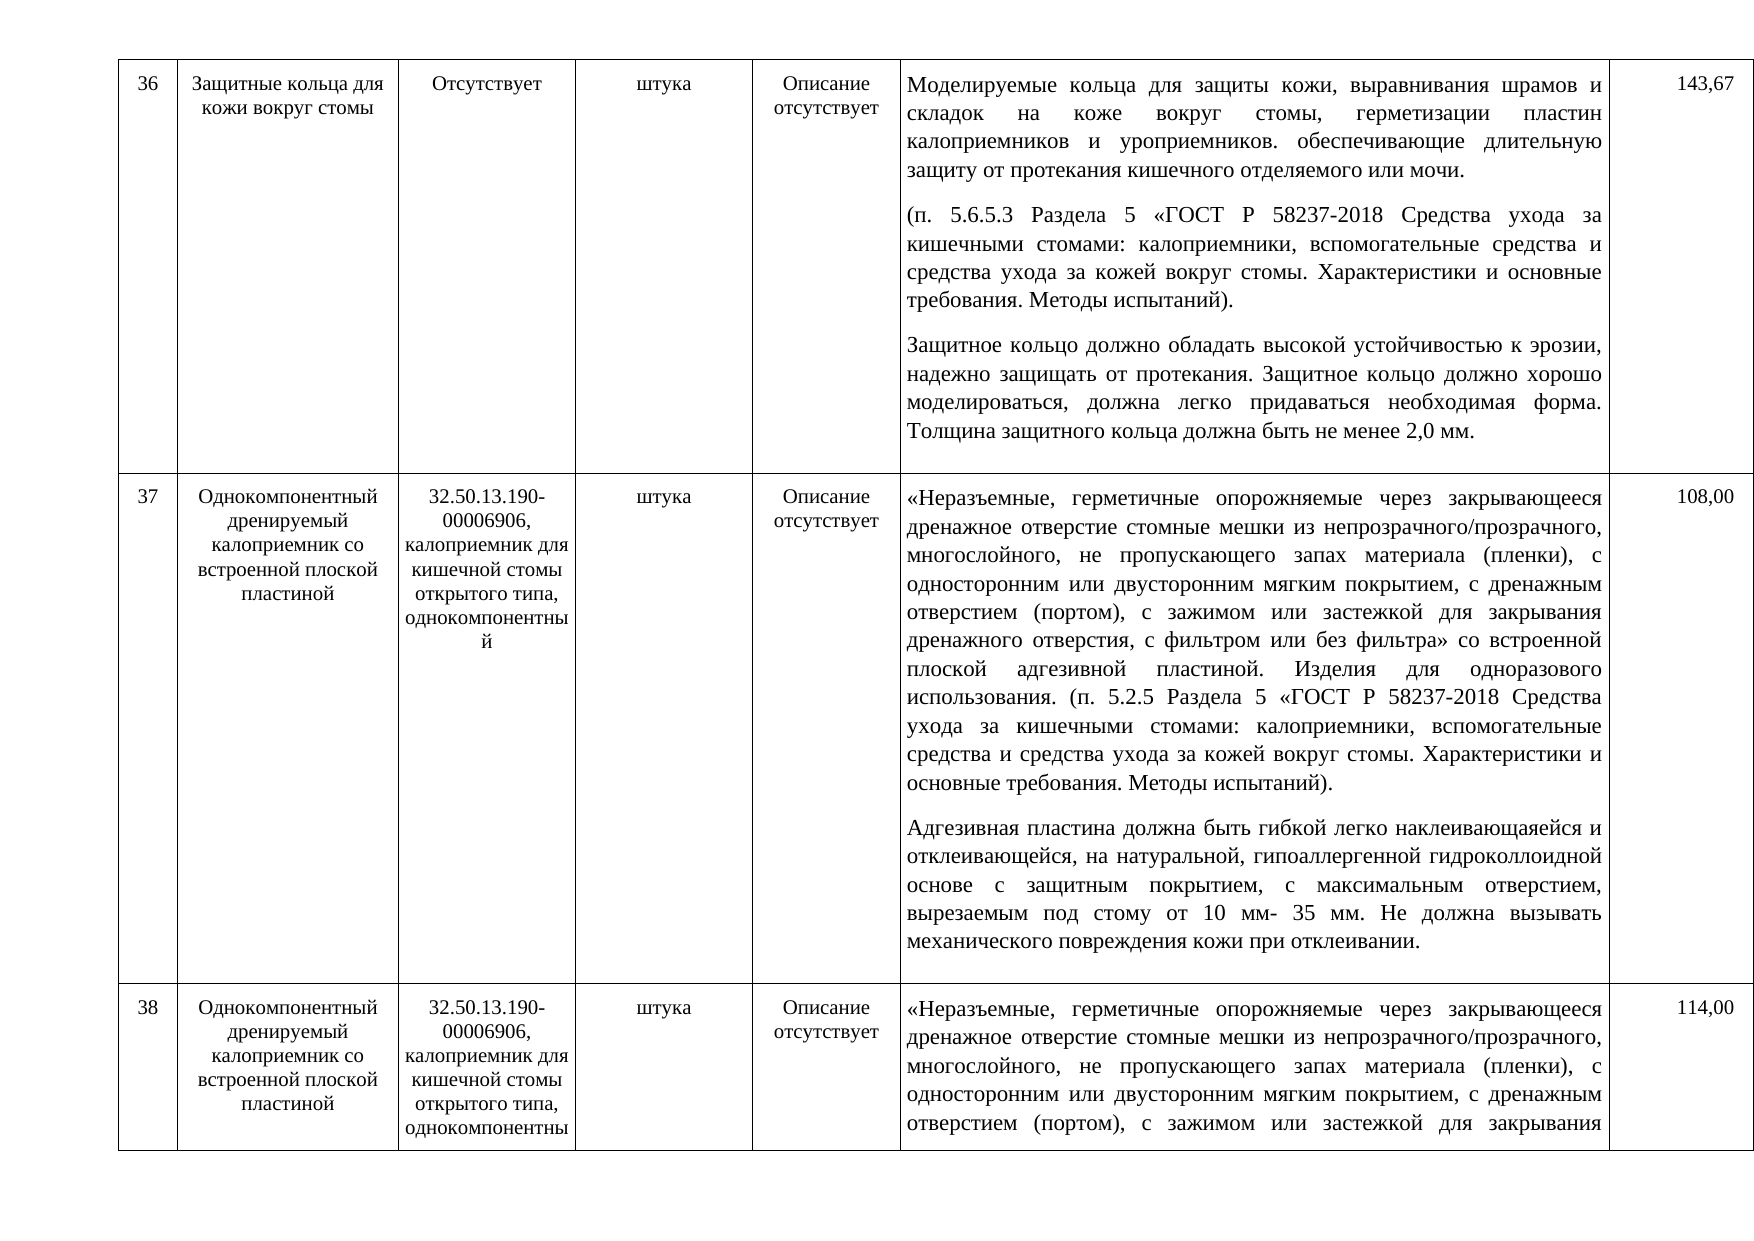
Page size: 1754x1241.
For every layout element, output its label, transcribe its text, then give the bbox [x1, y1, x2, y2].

table_cell Отсутствует [399, 60, 575, 473]
table_cell 108,00 [1610, 474, 1753, 983]
table_cell Однокомпонентный дренируемый калоприемник со встроенной плоской пластиной [178, 474, 398, 983]
table_cell 143,67 [1610, 60, 1753, 473]
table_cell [399, 984, 575, 1150]
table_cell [753, 60, 900, 473]
table_cell 114,00 [1610, 984, 1753, 1150]
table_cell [178, 984, 398, 1150]
table_cell штука [576, 60, 752, 473]
table_cell Защитные кольца для кожи вокруг стомы [178, 60, 398, 473]
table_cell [753, 984, 900, 1150]
table_cell Описание отсутствует [753, 474, 900, 983]
table_cell 38 [119, 984, 177, 1150]
table_cell «Неразъемные, герметичные опорожняемые через закрывающееся дренажное отверстие стомные мешки из непрозрачного/прозрачного, многослойного, не пропускающего запах материала (пленки), с односторонним или двусторонним мягким покрытием, с дренажным отверстием (портом), с зажимом или застежкой для закрывания дренажного отверстия, с фильтром или без фильтра» со встроенной плоской адгезивной пластиной. Изделия для одноразового использования. (п. 5.2.5 Раздела 5 «ГОСТ Р 58237-2018 Средства ухода за кишечными стомами: калоприемники, вспомогательные средства и средства ухода за кожей вокруг стомы. Характеристики и основные требования. Методы испытаний). Адгезивная пластина должна быть гибкой легко наклеивающаяейся и отклеивающейся, на натуральной, гипоаллергенной гидроколлоидной основе с защитным покрытием, с максимальным отверстием, вырезаемым под стому от 10 мм- 35 мм. Не должна вызывать механического повреждения кожи при отклеивании. [901, 474, 1609, 983]
table_cell 36 [119, 60, 177, 473]
table_cell 32.50.13.190-00006906, калоприемник для кишечной стомы открытого типа, однокомпонентный [399, 474, 575, 983]
table_cell штука [576, 984, 752, 1150]
table_cell 37 [119, 474, 177, 983]
table_cell Моделируемые кольца для защиты кожи, выравнивания шрамов и складок на коже вокруг стомы, герметизации пластин калоприемников и уроприемников. обеспечивающие длительную защиту от протекания кишечного отделяемого или мочи. (п. 5.6.5.3 Раздела 5 «ГОСТ Р 58237-2018 Средства ухода за кишечными стомами: калоприемники, вспомогательные средства и средства ухода за кожей вокруг стомы. Характеристики и основные требования. Методы испытаний). Защитное кольцо должно обладать высокой устойчивостью к эрозии, надежно защищать от протекания. Защитное кольцо должно хорошо моделироваться, должна легко придаваться необходимая форма. Толщина защитного кольца должна быть не менее 2,0 мм. [901, 60, 1609, 473]
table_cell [901, 984, 1609, 1150]
table_cell штука [576, 474, 752, 983]
